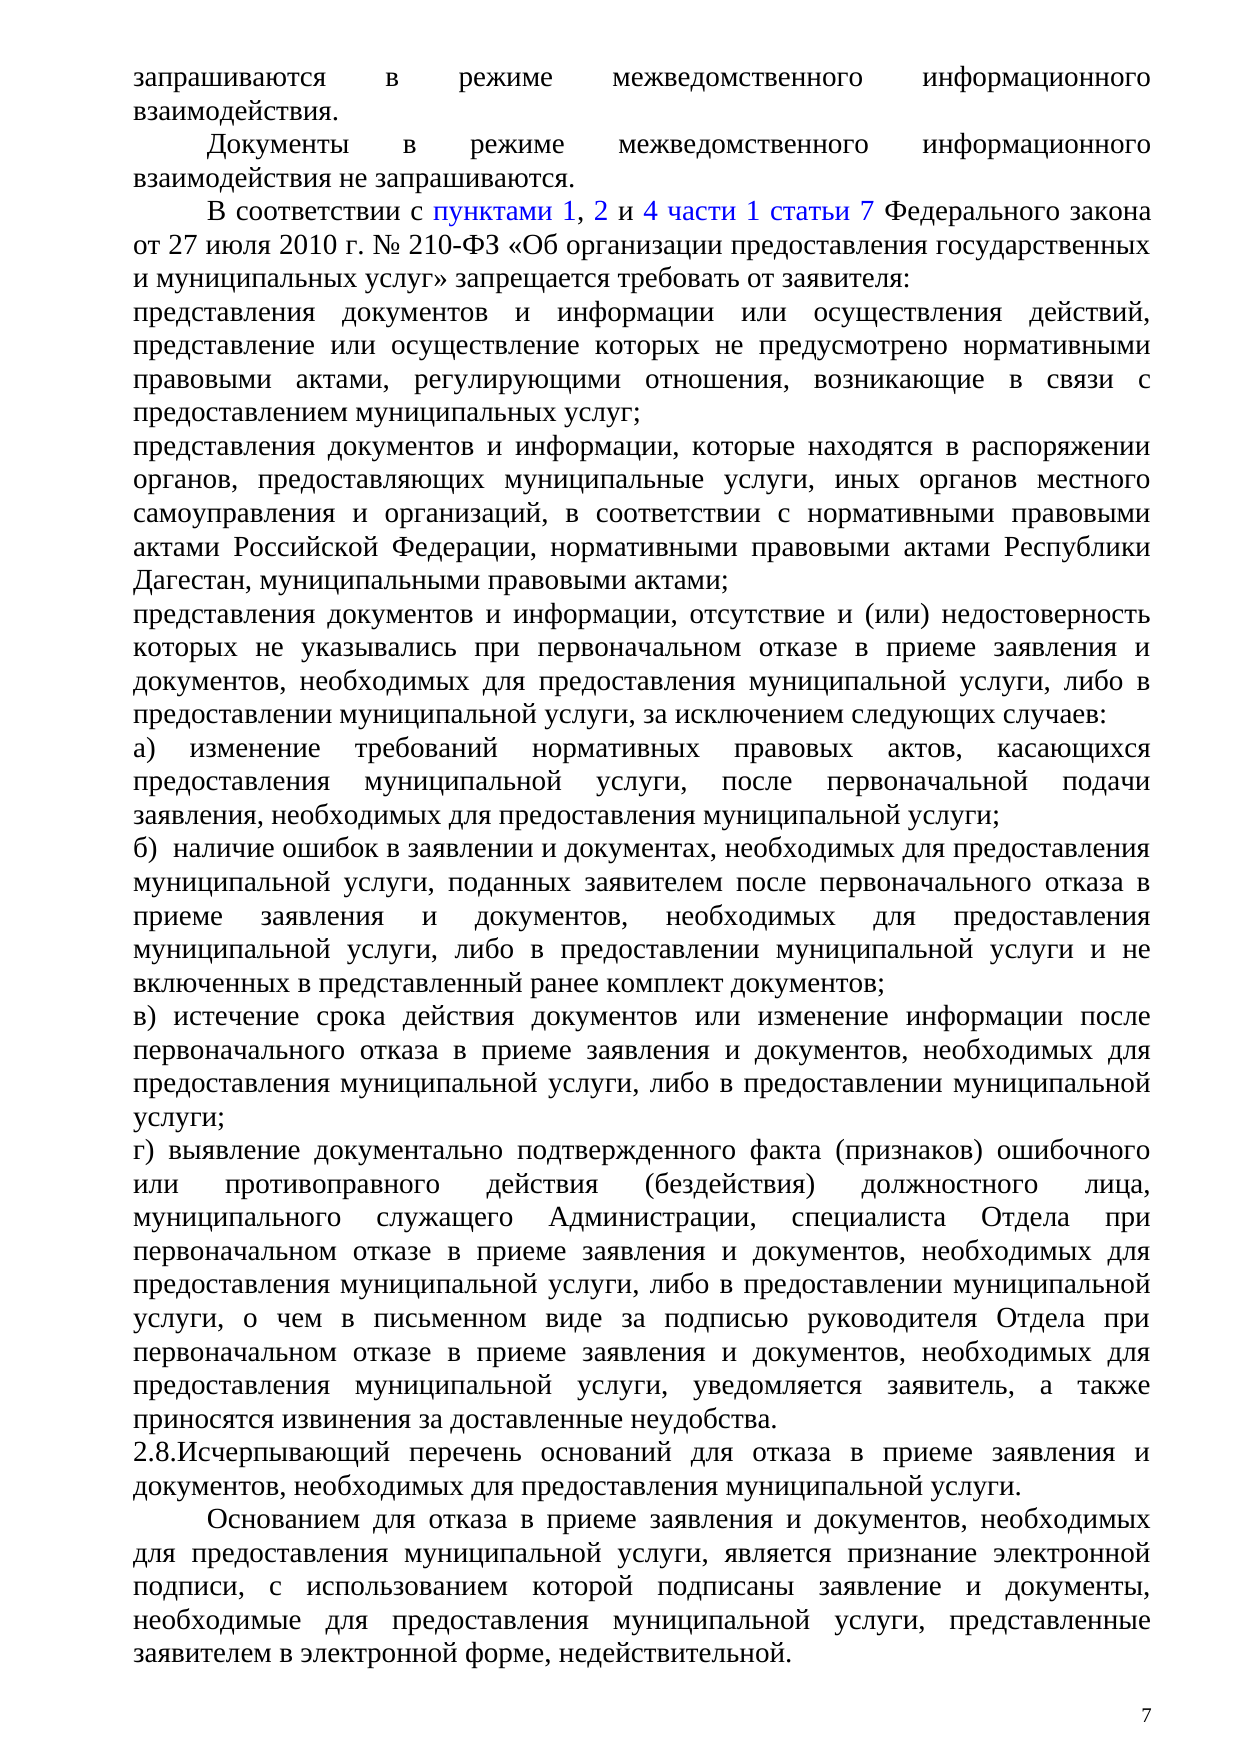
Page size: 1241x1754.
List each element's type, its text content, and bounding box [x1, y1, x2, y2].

text Документы в режиме межведомственного информационного взаимодействия не запрашиваются. [133, 126, 1152, 193]
text В соответствии с пунктами 1, 2 и 4 части 1 статьи 7 Федерального закона от 27 июля 2010 г. № 210-ФЗ «Об организации предоставления государственных и муниципальных услуг» запрещается требовать от заявителя: [133, 193, 1152, 294]
text а) изменение требований нормативных правовых актов, касающихся предоставления муниципальной услуги, после первоначальной подачи заявления, необходимых для предоставления муниципальной услуги; [133, 730, 1152, 831]
text представления документов и информации, отсутствие и (или) недостоверность которых не указывались при первоначальном отказе в приеме заявления и документов, необходимых для предоставления муниципальной услуги, либо в предоставлении муниципальной услуги, за исключением следующих случаев: [133, 596, 1152, 730]
text представления документов и информации или осуществления действий, представление или осуществление которых не предусмотрено нормативными правовыми актами, регулирующими отношения, возникающие в связи с предоставлением муниципальных услуг; [133, 294, 1152, 428]
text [133, 59, 1152, 126]
text в) истечение срока действия документов или изменение информации после первоначального отказа в приеме заявления и документов, необходимых для предоставления муниципальной услуги, либо в предоставлении муниципальной услуги; [133, 998, 1152, 1132]
text представления документов и информации, которые находятся в распоряжении органов, предоставляющих муниципальные услуги, иных органов местного самоуправления и организаций, в соответствии с нормативными правовыми актами Российской Федерации, нормативными правовыми актами Республики Дагестан, муниципальными правовыми актами; [133, 428, 1152, 596]
text б) наличие ошибок в заявлении и документах, необходимых для предоставления муниципальной услуги, поданных заявителем после первоначального отказа в приеме заявления и документов, необходимых для предоставления муниципальной услуги, либо в предоставлении муниципальной услуги и не включенных в представленный ранее комплект документов; [133, 831, 1152, 998]
text Основанием для отказа в приеме заявления и документов, необходимых для предоставления муниципальной услуги, является признание электронной подписи, с использованием которой подписаны заявление и документы, необходимые для предоставления муниципальной услуги, представленные заявителем в электронной форме, недействительной. [133, 1501, 1152, 1669]
text г) выявление документально подтвержденного факта (признаков) ошибочного или противоправного действия (бездействия) должностного лица, муниципального служащего Администрации, специалиста Отдела при первоначальном отказе в приеме заявления и документов, необходимых для предоставления муниципальной услуги, либо в предоставлении муниципальной услуги, о чем в письменном виде за подписью руководителя Отдела при первоначальном отказе в приеме заявления и документов, необходимых для предоставления муниципальной услуги, уведомляется заявитель, а также приносятся извинения за доставленные неудобства. [133, 1132, 1152, 1434]
text 2.8.Исчерпывающий перечень оснований для отказа в приеме заявления и документов, необходимых для предоставления муниципальной услуги. [133, 1434, 1152, 1501]
